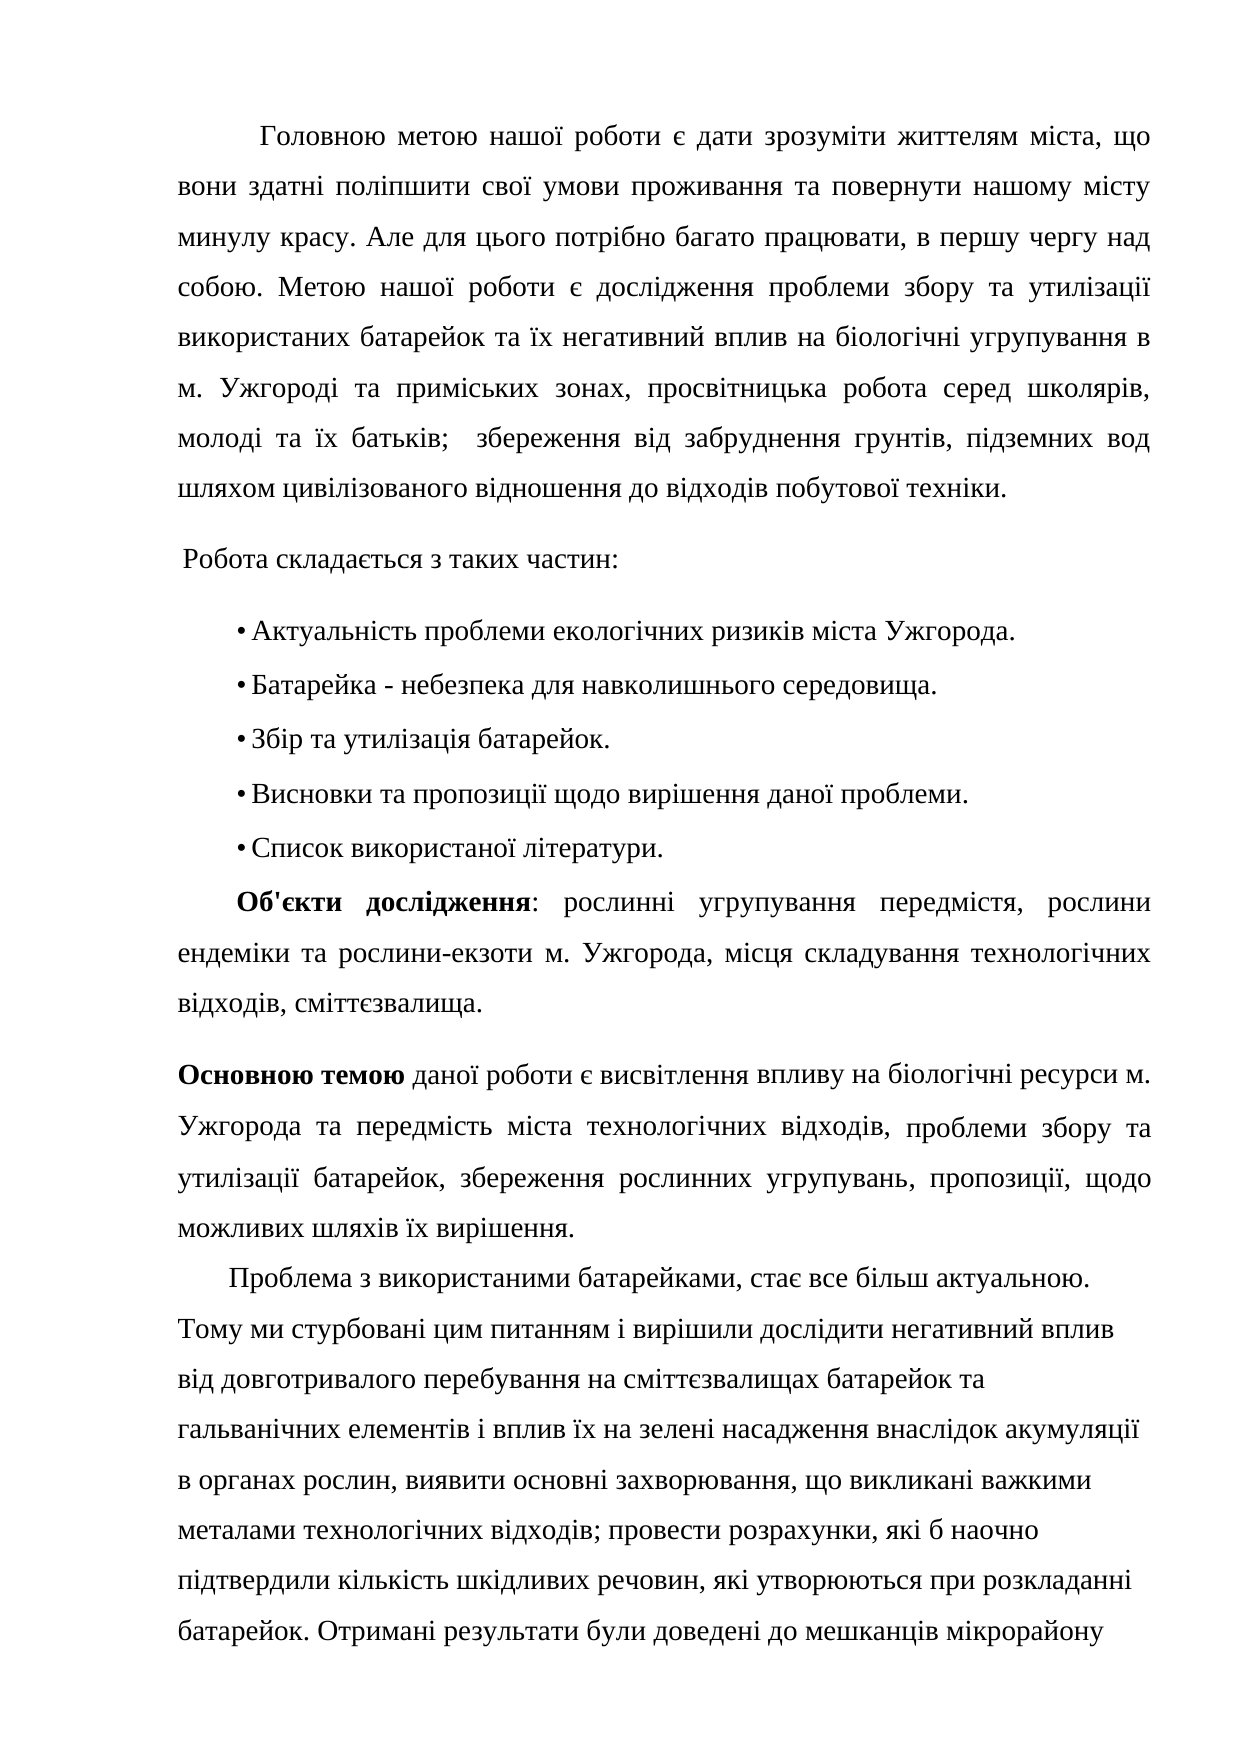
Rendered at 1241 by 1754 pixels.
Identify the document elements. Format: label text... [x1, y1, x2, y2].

text Об'єкти дослідження: рослинні угрупування передмістя, рослини ендеміки та рослини-екзоти м. Ужгорода, місця складування технологічних відходів, сміттєзвалища. [177, 884, 1152, 1019]
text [177, 1261, 1152, 1646]
text • Висновки та пропозиції щодо вирішення даної проблеми. [177, 776, 1152, 809]
text • Актуальність проблеми екологічних ризиків міста Ужгорода. [177, 613, 1152, 646]
text • Батарейка - небезпека для навколишнього середовища. [177, 667, 1152, 701]
text Робота складається з таких частин: [177, 541, 1152, 575]
text • Список використаної літератури. [177, 830, 1152, 864]
text Головною метою нашої роботи є дати зрозуміти життелям міста, що вони здатні поліпшити свої умови проживання та повернути нашому місту минулу красу. Але для цього потрібно багато працювати, в першу чергу над собою. Метою нашої роботи є дослідження проблеми збору та утилізації використаних батарейок та їх негативний вплив на біологічні угрупування в м. Ужгороді та приміських зонах, просвітницька робота серед школярів, молоді та їх батьків; збереження від забруднення грунтів, підземних вод шляхом цивілізованого відношення до відходів побутової техніки. [177, 118, 1152, 504]
text Основною темою даної роботи є висвітлення впливу на біологічні ресурси м. Ужгорода та передмість міста технологічних відходів, проблеми збору та утилізації батарейок, збереження рослинних угрупувань, пропозиції, щодо можливих шляхів їх вирішення. [177, 1056, 1152, 1244]
text • Збір та утилізація батарейок. [177, 721, 1152, 755]
